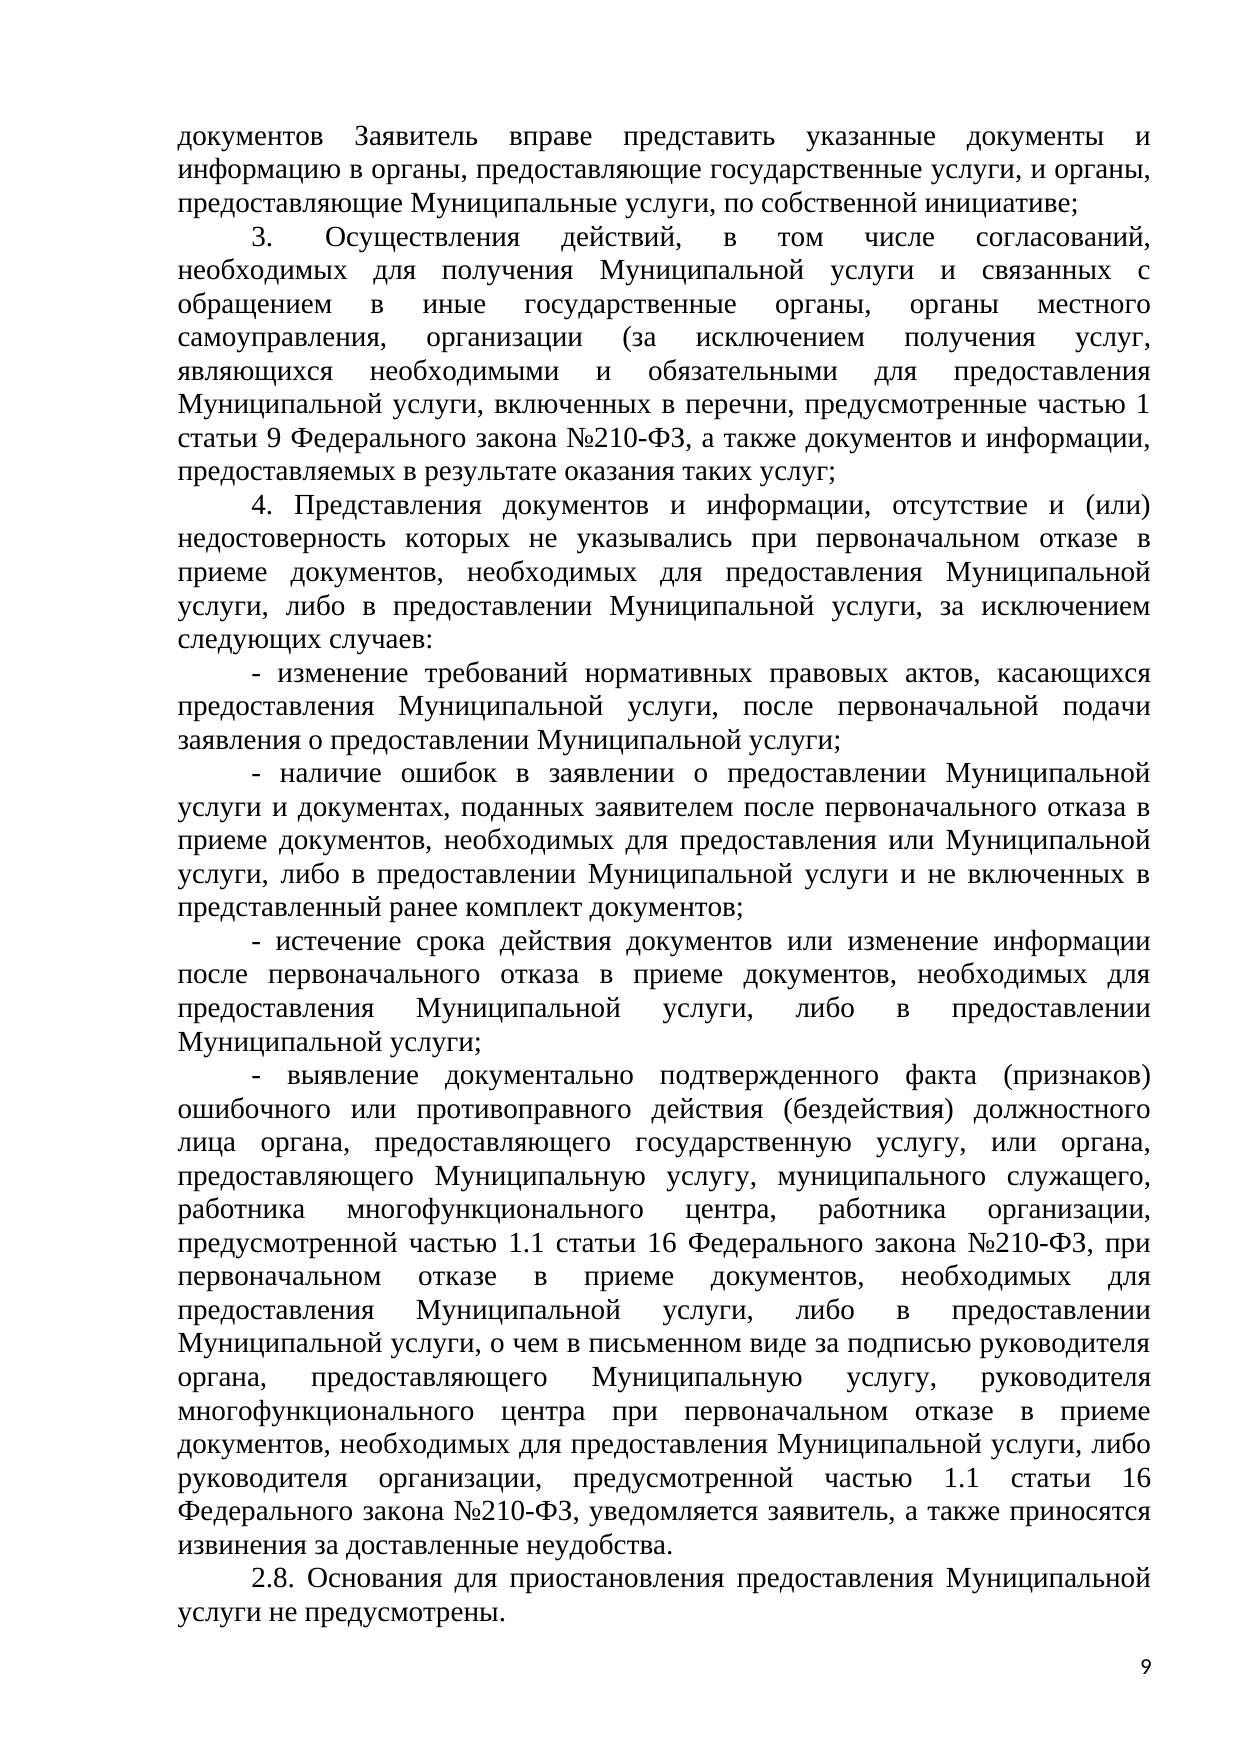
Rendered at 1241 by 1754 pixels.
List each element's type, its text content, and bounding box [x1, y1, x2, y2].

text 4. Представления документов и информации, отсутствие и (или) недостоверность которых не указывались при первоначальном отказе в приеме документов, необходимых для предоставления Муниципальной услуги, либо в предоставлении Муниципальной услуги, за исключением следующих случаев: [177, 487, 1152, 655]
text - истечение срока действия документов или изменение информации после первоначального отказа в приеме документов, необходимых для предоставления Муниципальной услуги, либо в предоставлении Муниципальной услуги; [177, 923, 1152, 1057]
text - изменение требований нормативных правовых актов, касающихся предоставления Муниципальной услуги, после первоначальной подачи заявления о предоставлении Муниципальной услуги; [177, 655, 1152, 755]
text - выявление документально подтвержденного факта (признаков) ошибочного или противоправного действия (бездействия) должностного лица органа, предоставляющего государственную услугу, или органа, предоставляющего Муниципальную услугу, муниципального служащего, работника многофункционального центра, работника организации, предусмотренной частью 1.1 статьи 16 Федерального закона №210-ФЗ, при первоначальном отказе в приеме документов, необходимых для предоставления Муниципальной услуги, либо в предоставлении Муниципальной услуги, о чем в письменном виде за подписью руководителя органа, предоставляющего Муниципальную услугу, руководителя многофункционального центра при первоначальном отказе в приеме документов, необходимых для предоставления Муниципальной услуги, либо руководителя организации, предусмотренной частью 1.1 статьи 16 Федерального закона №210-ФЗ, уведомляется заявитель, а также приносятся извинения за доставленные неудобства. [177, 1057, 1152, 1560]
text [177, 118, 1152, 219]
text 2.8. Основания для приостановления предоставления Муниципальной услуги не предусмотрены. [177, 1560, 1152, 1627]
text 3. Осуществления действий, в том числе согласований, необходимых для получения Муниципальной услуги и связанных с обращением в иные государственные органы, органы местного самоуправления, организации (за исключением получения услуг, являющихся необходимыми и обязательными для предоставления Муниципальной услуги, включенных в перечни, предусмотренные частью 1 статьи 9 Федерального закона №210-ФЗ, а также документов и информации, предоставляемых в результате оказания таких услуг; [177, 219, 1152, 487]
text - наличие ошибок в заявлении о предоставлении Муниципальной услуги и документах, поданных заявителем после первоначального отказа в приеме документов, необходимых для предоставления или Муниципальной услуги, либо в предоставлении Муниципальной услуги и не включенных в представленный ранее комплект документов; [177, 755, 1152, 923]
